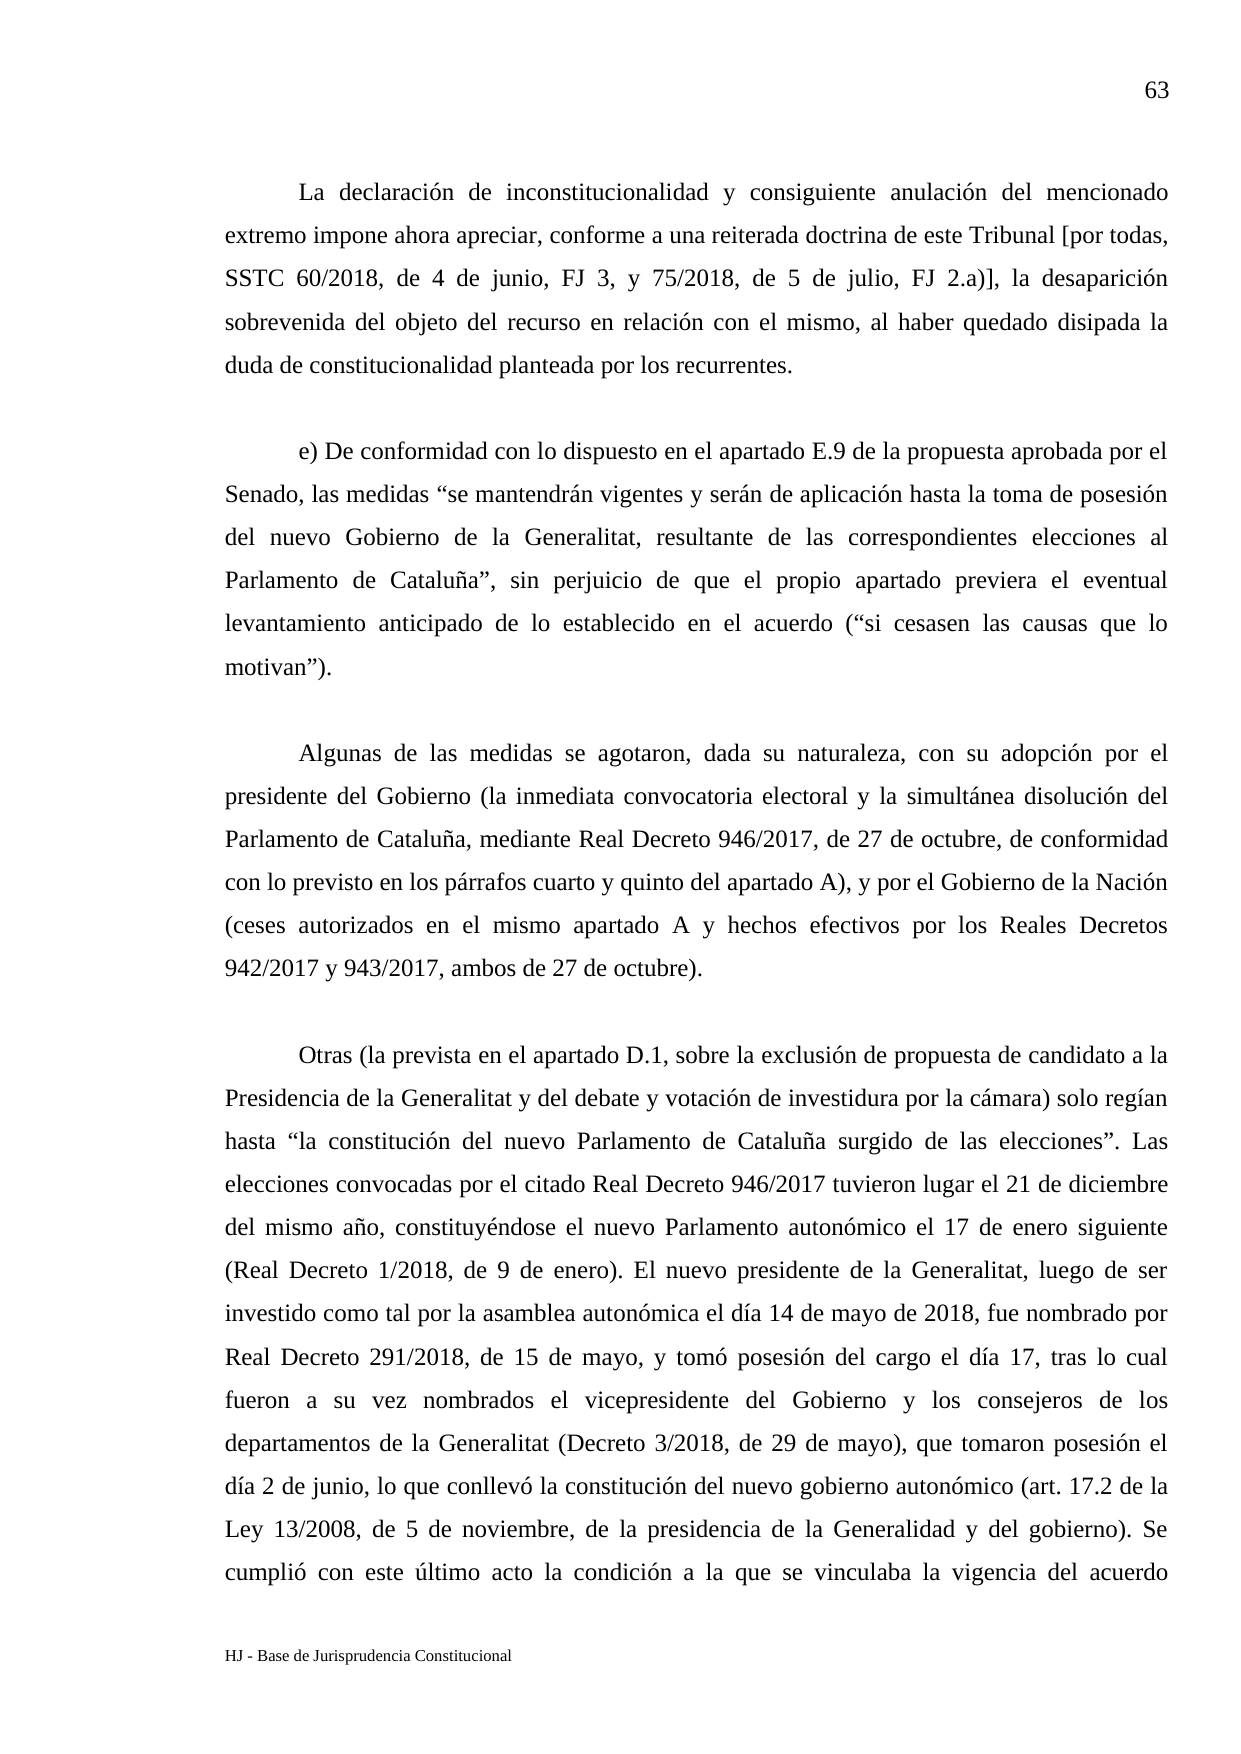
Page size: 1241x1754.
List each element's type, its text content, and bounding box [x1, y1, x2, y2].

text La declaración de inconstitucionalidad y consiguiente anulación del mencionado extremo impone ahora apreciar, conforme a una reiterada doctrina de este Tribunal [por todas, SSTC 60/2018, de 4 de junio, FJ 3, y 75/2018, de 5 de julio, FJ 2.a)], la desaparición sobrevenida del objeto del recurso en relación con el mismo, al haber quedado disipada la duda de constitucionalidad planteada por los recurrentes. [224, 177, 1169, 378]
text e) De conformidad con lo dispuesto en el apartado E.9 de la propuesta aprobada por el Senado, las medidas “se mantendrán vigentes y serán de aplicación hasta la toma de posesión del nuevo Gobierno de la Generalitat, resultante de las correspondientes elecciones al Parlamento de Cataluña”, sin perjuicio de que el propio apartado previera el eventual levantamiento anticipado de lo establecido en el acuerdo (“si cesasen las causas que lo motivan”). [224, 436, 1169, 680]
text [224, 1040, 1169, 1586]
text Algunas de las medidas se agotaron, dada su naturaleza, con su adopción por el presidente del Gobierno (la inmediata convocatoria electoral y la simultánea disolución del Parlamento de Cataluña, mediante Real Decreto 946/2017, de 27 de octubre, de conformidad con lo previsto en los párrafos cuarto y quinto del apartado A), y por el Gobierno de la Nación (ceses autorizados en el mismo apartado A y hechos efectivos por los Reales Decretos 942/2017 y 943/2017, ambos de 27 de octubre). [224, 738, 1169, 982]
